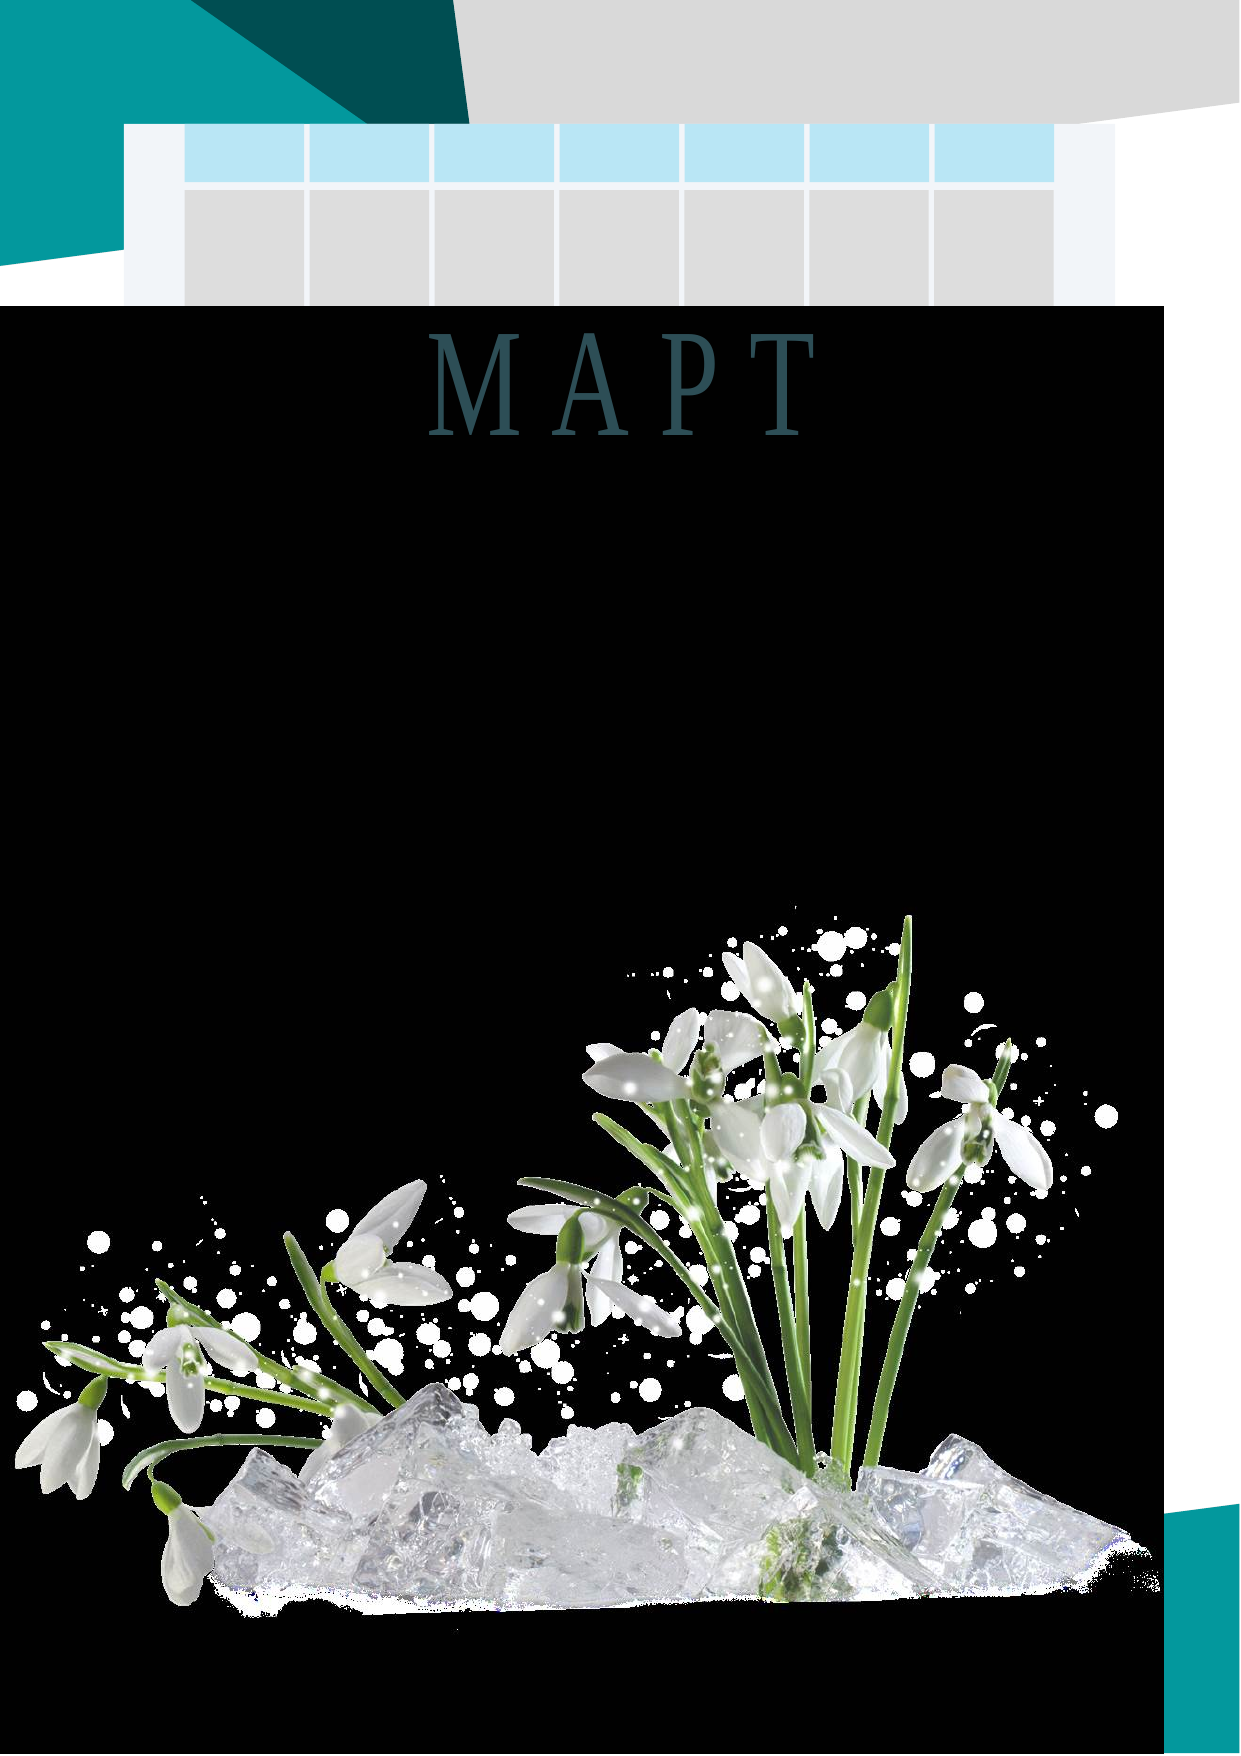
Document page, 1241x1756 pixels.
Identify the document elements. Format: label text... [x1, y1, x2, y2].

subtitle М А Р Т [148, 292, 1093, 469]
picture [0, 306, 1164, 1754]
